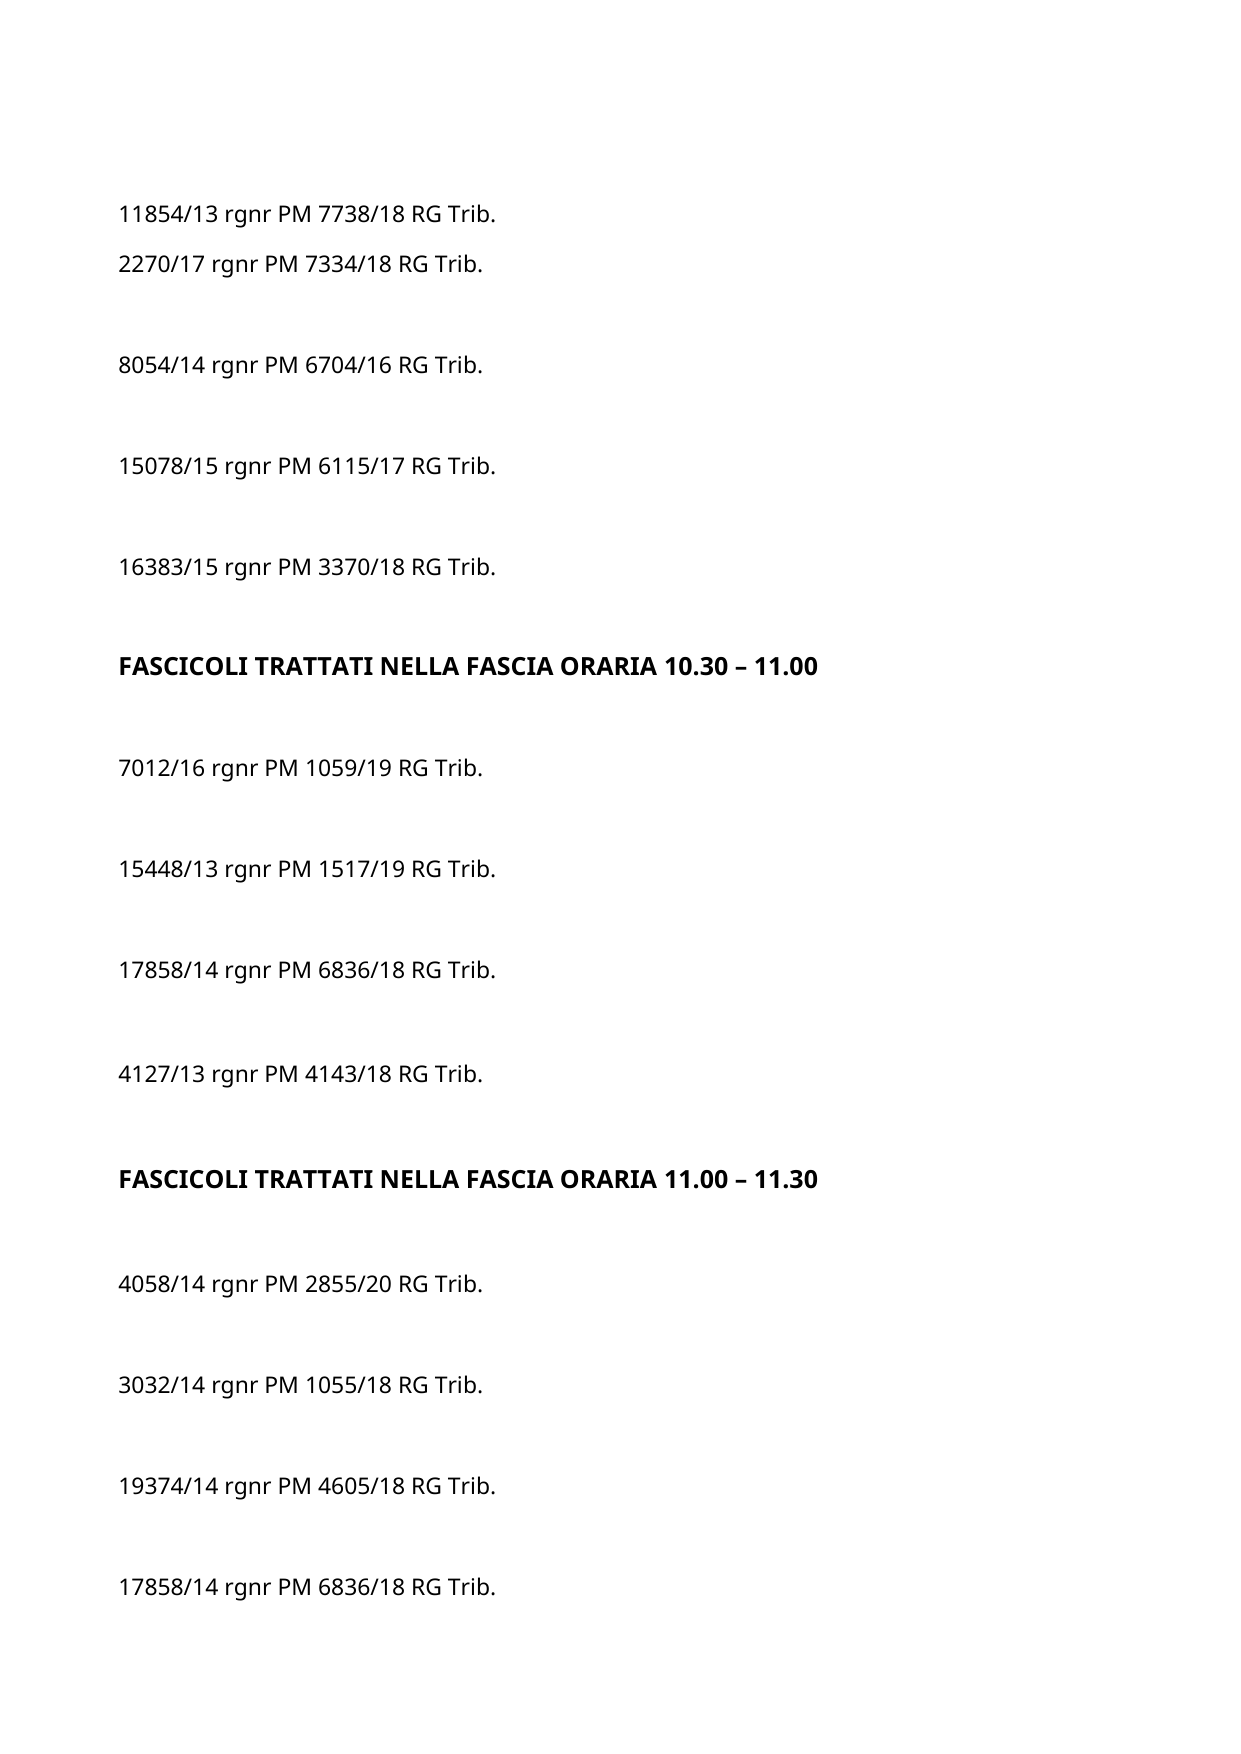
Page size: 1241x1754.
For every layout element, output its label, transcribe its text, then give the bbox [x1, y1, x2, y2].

text 17858/14 rgnr PM 6836/18 RG Trib. [118, 954, 1122, 985]
text 11854/13 rgnr PM 7738/18 RG Trib. [118, 198, 1122, 229]
text 4058/14 rgnr PM 2855/20 RG Trib. [118, 1268, 1122, 1299]
text 17858/14 rgnr PM 6836/18 RG Trib. [118, 1571, 1122, 1602]
text FASCICOLI TRATTATI NELLA FASCIA ORARIA 10.30 – 11.00 [118, 648, 1122, 682]
text 7012/16 rgnr PM 1059/19 RG Trib. [118, 752, 1122, 783]
text 15448/13 rgnr PM 1517/19 RG Trib. [118, 853, 1122, 884]
text 8054/14 rgnr PM 6704/16 RG Trib. [118, 349, 1122, 381]
text 3032/14 rgnr PM 1055/18 RG Trib. [118, 1369, 1122, 1400]
text 2270/17 rgnr PM 7334/18 RG Trib. [118, 248, 1122, 280]
text 19374/14 rgnr PM 4605/18 RG Trib. [118, 1470, 1122, 1501]
text 16383/15 rgnr PM 3370/18 RG Trib. [118, 551, 1122, 582]
text 4127/13 rgnr PM 4143/18 RG Trib. [118, 1058, 1122, 1089]
text 15078/15 rgnr PM 6115/17 RG Trib. [118, 450, 1122, 481]
text FASCICOLI TRATTATI NELLA FASCIA ORARIA 11.00 – 11.30 [118, 1161, 1122, 1196]
